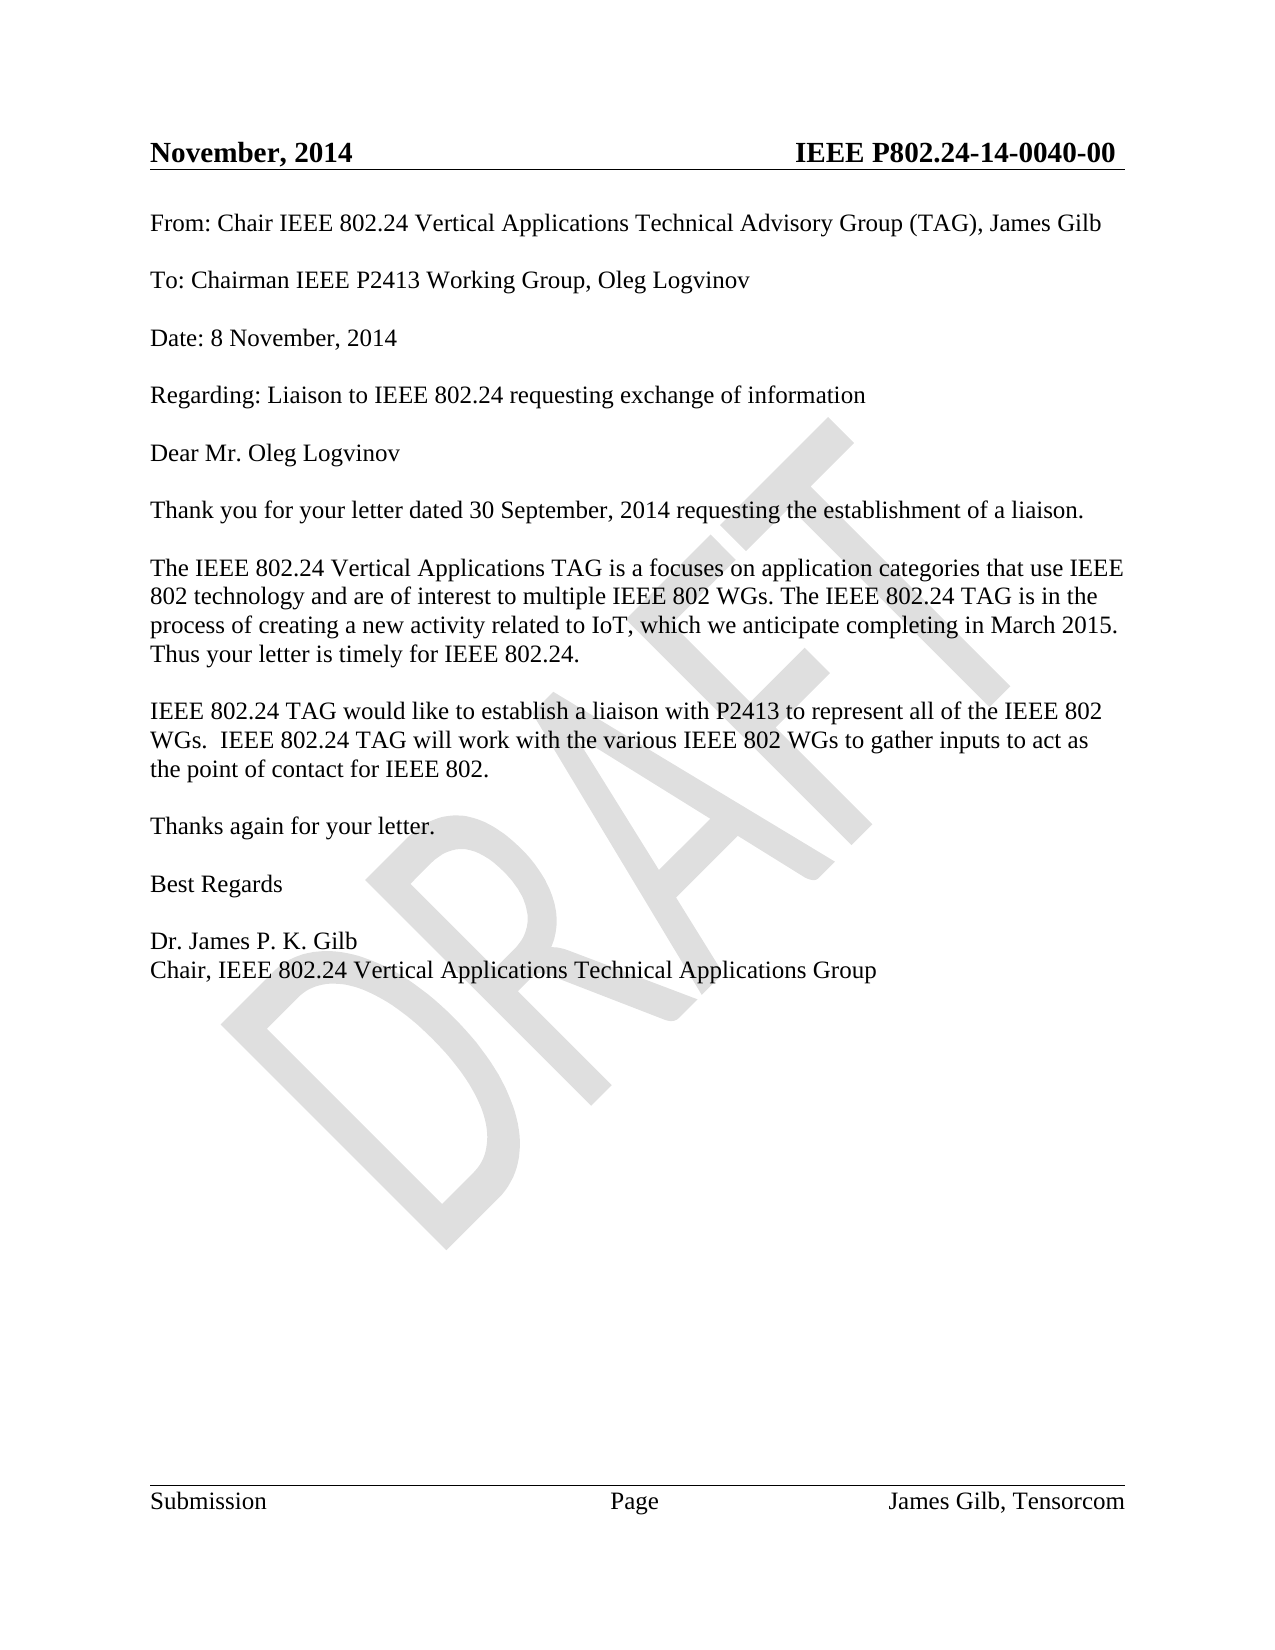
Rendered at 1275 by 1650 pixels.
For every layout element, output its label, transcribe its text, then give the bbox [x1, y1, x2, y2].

text From: Chair IEEE 802.24 Vertical Applications Technical Advisory Group (TAG), James Gilb [150, 208, 1125, 236]
text IEEE 802.24 TAG would like to establish a liaison with P2413 to represent all of the IEEE 802 WGs. IEEE 802.24 TAG will work with the various IEEE 802 WGs to gather inputs to act as the point of contact for IEEE 802. [150, 696, 1125, 783]
text Chair, IEEE 802.24 Vertical Applications Technical Applications Group [150, 955, 1125, 984]
text Thank you for your letter dated 30 September, 2014 requesting the establishment of a liaison. [150, 495, 1125, 524]
text Regarding: Liaison to IEEE 802.24 requesting exchange of information [150, 380, 1125, 409]
text Dr. James P. K. Gilb [150, 926, 1125, 955]
text To: Chairman IEEE P2413 Working Group, Oleg Logvinov [150, 265, 1125, 294]
text Dear Mr. Oleg Logvinov [150, 438, 1125, 466]
text The IEEE 802.24 Vertical Applications TAG is a focuses on application categories that use IEEE 802 technology and are of interest to multiple IEEE 802 WGs. The IEEE 802.24 TAG is in the process of creating a new activity related to IoT, which we anticipate completing in March 2015. Thus your letter is timely for IEEE 802.24. [150, 553, 1125, 668]
text Thanks again for your letter. [150, 811, 1125, 840]
text Best Regards [150, 869, 1125, 898]
text Date: 8 November, 2014 [150, 323, 1125, 351]
